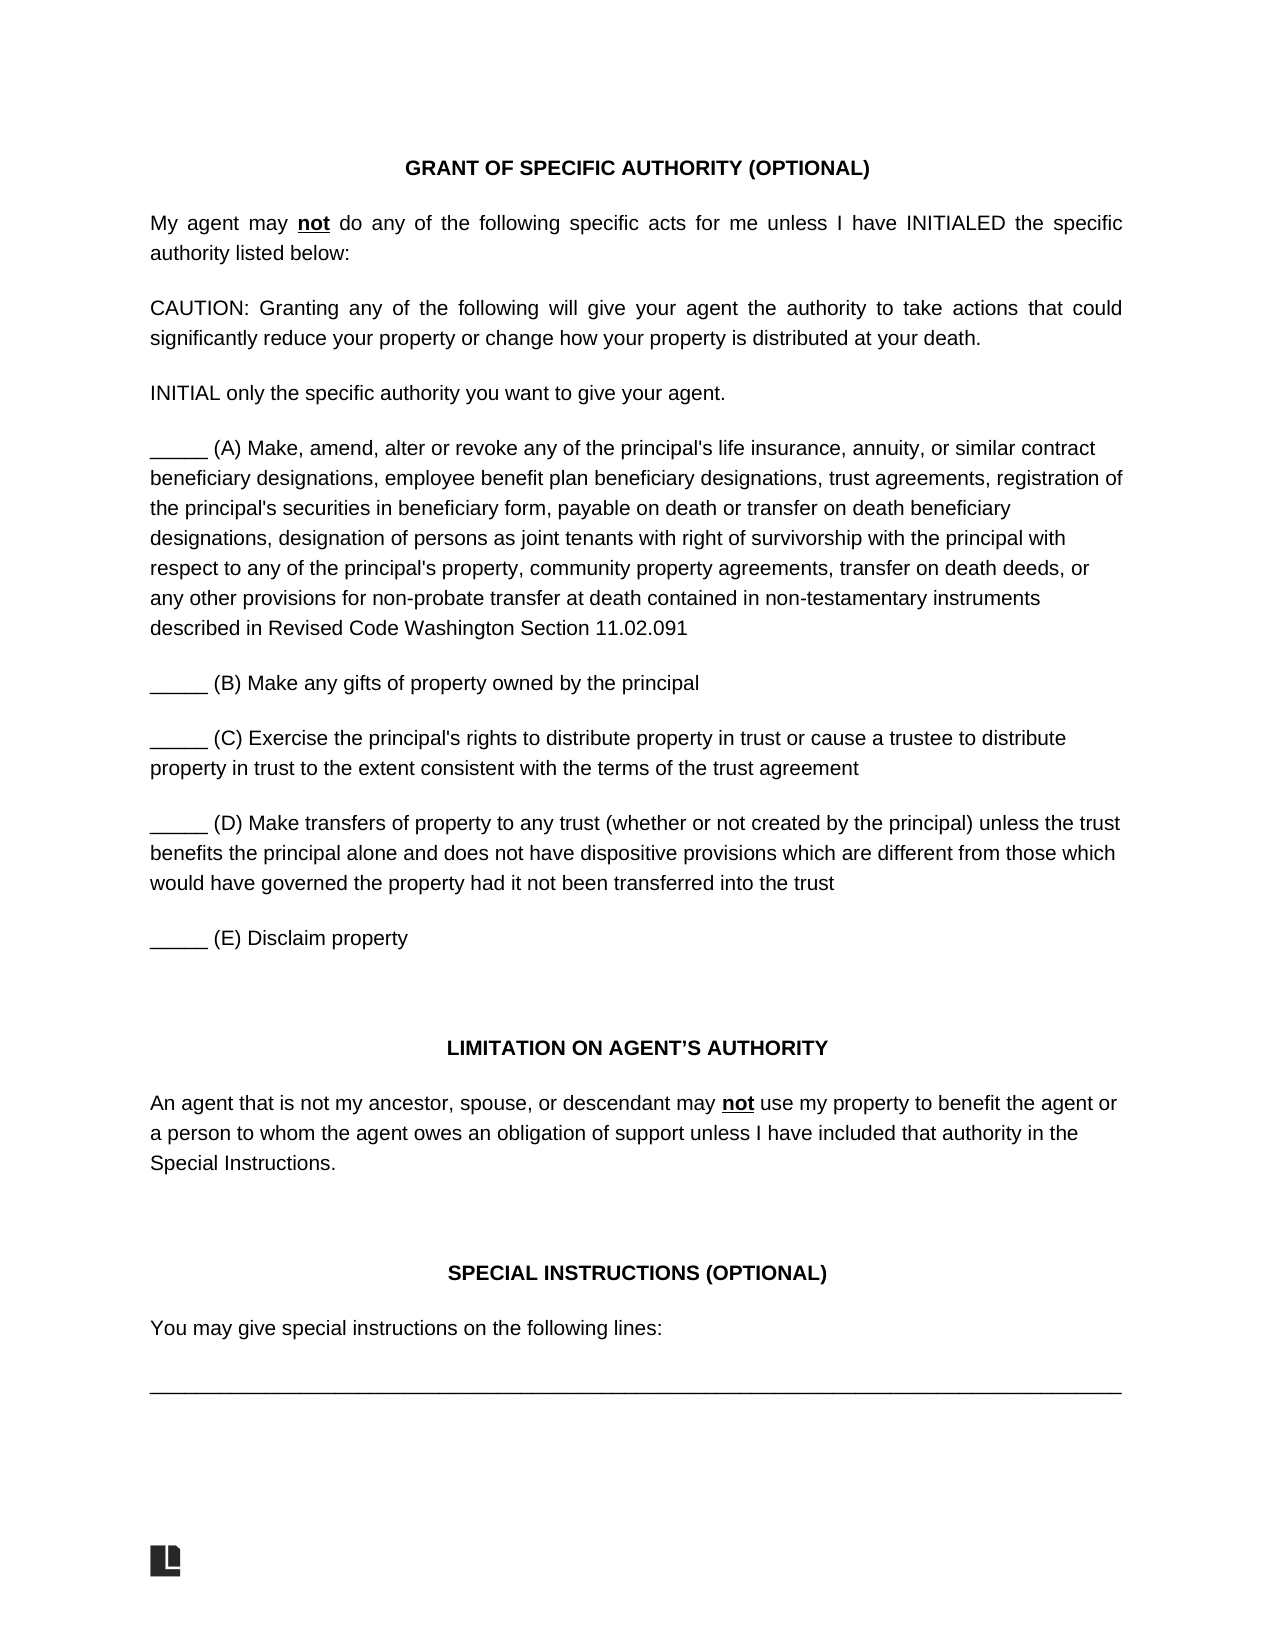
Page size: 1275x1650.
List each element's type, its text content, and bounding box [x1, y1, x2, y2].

text An agent that is not my ancestor, spouse, or descendant may not use my property to benefit the agent or a person to whom the agent owes an obligation of support unless I have included that authority in the Special Instructions. [150, 1085, 1125, 1175]
text LIMITATION ON AGENT’S AUTHORITY [150, 1030, 1125, 1060]
text CAUTION: Granting any of the following will give your agent the authority to take actions that could significantly reduce your property or change how your property is distributed at your death. [150, 290, 1125, 350]
text _____ (A) Make, amend, alter or revoke any of the principal's life insurance, annuity, or similar contract beneficiary designations, employee benefit plan beneficiary designations, trust agreements, registration of the principal's securities in beneficiary form, payable on death or transfer on death beneficiary designations, designation of persons as joint tenants with right of survivorship with the principal with respect to any of the principal's property, community property agreements, transfer on death deeds, or any other provisions for non-probate transfer at death contained in non-testamentary instruments described in Revised Code Washington Section 11.02.091 [150, 430, 1125, 640]
text You may give special instructions on the following lines: [150, 1310, 1125, 1340]
text ____________________________________________________________________________________ [150, 1365, 1125, 1395]
text INITIAL only the specific authority you want to give your agent. [150, 375, 1125, 405]
text _____ (B) Make any gifts of property owned by the principal [150, 665, 1125, 695]
text GRANT OF SPECIFIC AUTHORITY (OPTIONAL) [150, 150, 1125, 180]
picture [150, 1545, 181, 1577]
text _____ (C) Exercise the principal's rights to distribute property in trust or cause a trustee to distribute property in trust to the extent consistent with the terms of the trust agreement [150, 720, 1125, 780]
text _____ (D) Make transfers of property to any trust (whether or not created by the principal) unless the trust benefits the principal alone and does not have dispositive provisions which are different from those which would have governed the property had it not been transferred into the trust [150, 805, 1125, 895]
text My agent may not do any of the following specific acts for me unless I have INITIALED the specific authority listed below: [150, 205, 1125, 265]
text SPECIAL INSTRUCTIONS (OPTIONAL) [150, 1255, 1125, 1285]
text _____ (E) Disclaim property [150, 920, 1125, 950]
